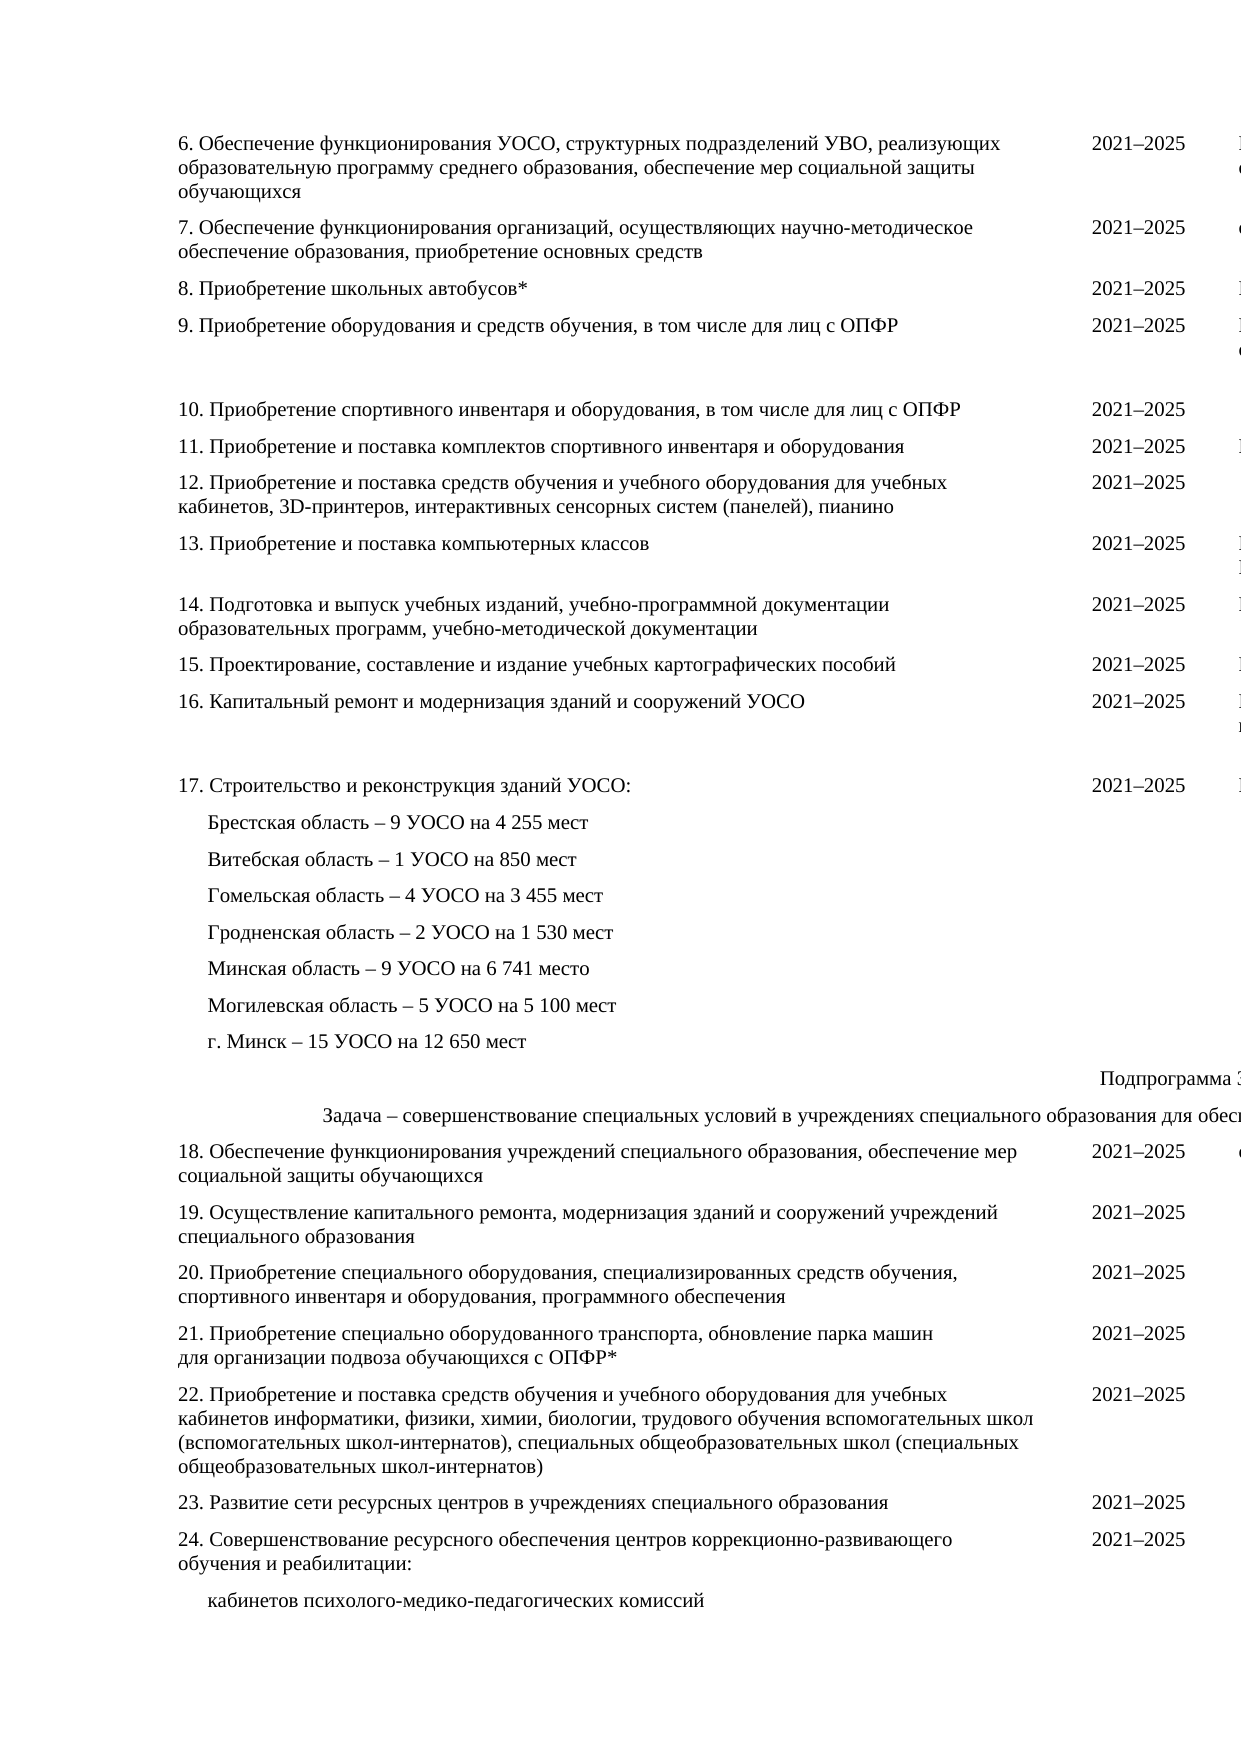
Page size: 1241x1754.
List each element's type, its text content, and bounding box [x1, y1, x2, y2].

table_cell 2021–2025 [1039, 421, 1238, 458]
table_cell 11. Приобретение и поставка комплектов спортивного инвентаря и оборудования [177, 421, 1039, 458]
table_cell 14. Подготовка и выпуск учебных изданий, учебно-программной документации образовательных программ, учебно-методической документации [177, 579, 1039, 640]
table_cell 6. Обеспечение функционирования УОСО, структурных подразделений УВО, реализующих образовательную программу среднего образования, обеспечение мер социальной защиты обучающихся [177, 118, 1039, 203]
table_cell 19. Осуществление капитального ремонта, модернизация зданий и сооружений учреждений специального образования [177, 1187, 1039, 1248]
table_cell 2021–2025 [1039, 579, 1238, 640]
table_cell 9. Приобретение оборудования и средств обучения, в том числе для лиц с ОПФР [177, 300, 1039, 385]
table_cell 2021–2025 [1039, 1127, 1238, 1187]
table_cell 7. Обеспечение функционирования организаций, осуществляющих научно-методическое обеспечение образования, приобретение основных средств [177, 203, 1039, 263]
table_cell 2021–2025 [1039, 676, 1238, 761]
table_cell 2021–2025 [1039, 1478, 1238, 1514]
table_cell 2021–2025 [1039, 1248, 1238, 1308]
table_cell Задача – совершенствование специальных условий в учреждениях специального образования для обеспечения качества и доступности получения образования лицами с ОПФР с учетом их образовательных потребностей [177, 1090, 1240, 1127]
table_cell 2021–2025 [1039, 1369, 1238, 1478]
table_cell 22. Приобретение и поставка средств обучения и учебного оборудования для учебных кабинетов информатики, физики, химии, биологии, трудового обучения вспомогательных школ (вспомогательных школ-интернатов), специальных общеобразовательных школ (специальных общеобразовательных школ-интернатов) [177, 1369, 1039, 1478]
table_cell 24. Совершенствование ресурсного обеспечения центров коррекционно-развивающего обучения и реабилитации: [177, 1514, 1039, 1575]
table_cell 23. Развитие сети ресурсных центров в учреждениях специального образования [177, 1478, 1039, 1514]
table_cell 17. Строительство и реконструкция зданий УОСО: Брестская область – 9 УОСО на 4 255 мест Витебская область – 1 УОСО на 850 мест Гомельская область – 4 УОСО на 3 455 мест Гродненская область – 2 УОСО на 1 530 мест Минская область – 9 УОСО на 6 741 место Могилевская область – 5 УОСО на 5 100 мест г. Минск – 15 УОСО на 12 650 мест [177, 761, 1039, 1053]
table_cell 2021–2025 [1039, 761, 1238, 1053]
table_cell 8. Приобретение школьных автобусов* [177, 264, 1039, 300]
table_cell 16. Капитальный ремонт и модернизация зданий и сооружений УОСО [177, 676, 1039, 761]
table_cell 2021–2025 [1039, 203, 1238, 263]
table_cell 2021–2025 [1039, 1309, 1238, 1369]
table_cell 10. Приобретение спортивного инвентаря и оборудования, в том числе для лиц с ОПФР [177, 385, 1039, 421]
table_cell 12. Приобретение и поставка средств обучения и учебного оборудования для учебных кабинетов, 3D-принтеров, интерактивных сенсорных систем (панелей), пианино [177, 458, 1039, 518]
table_cell 2021–2025 [1039, 640, 1238, 676]
table_cell 2021–2025 [1039, 519, 1238, 579]
table_cell 2021–2025 [1039, 264, 1238, 300]
table_cell 13. Приобретение и поставка компьютерных классов [177, 519, 1039, 579]
table_cell 2021–2025 [1039, 458, 1238, 518]
table_cell Подпрограмма 3 «Специальное образование» [177, 1054, 1240, 1090]
table_cell 20. Приобретение специального оборудования, специализированных средств обучения, спортивного инвентаря и оборудования, программного обеспечения [177, 1248, 1039, 1308]
table_cell кабинетов психолого-медико-педагогических комиссий [177, 1575, 1039, 1612]
table_cell 2021–2025 [1039, 1187, 1238, 1248]
table_cell 2021–2025 [1039, 300, 1238, 385]
table_cell 2021–2025 [1039, 118, 1238, 203]
table_cell 2021–2025 [1039, 385, 1238, 421]
table_cell 15. Проектирование, составление и издание учебных картографических пособий [177, 640, 1039, 676]
table_cell 21. Приобретение специально оборудованного транспорта, обновление парка машин для организации подвоза обучающихся с ОПФР* [177, 1309, 1039, 1369]
table_cell 18. Обеспечение функционирования учреждений специального образования, обеспечение мер социальной защиты обучающихся [177, 1127, 1039, 1187]
table_cell 2021–2025 [1039, 1514, 1238, 1612]
